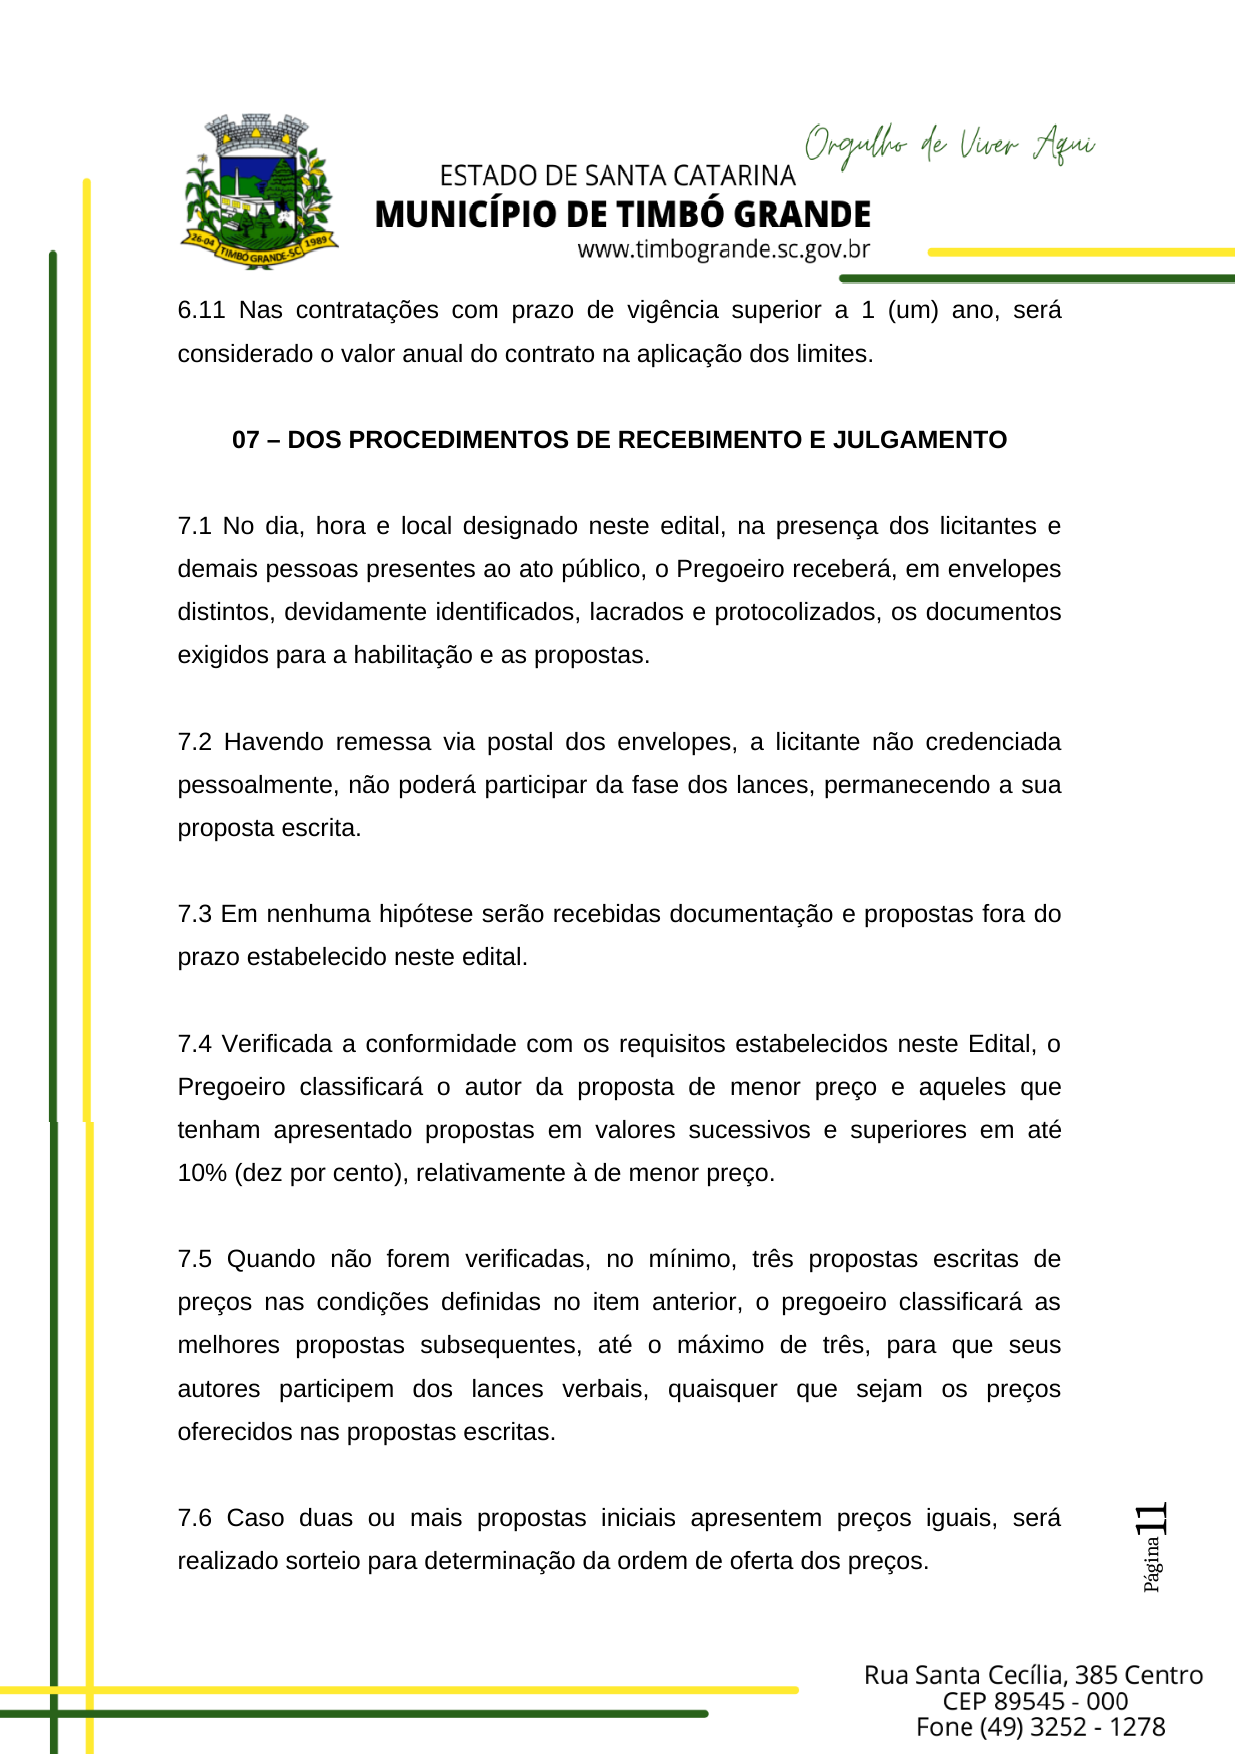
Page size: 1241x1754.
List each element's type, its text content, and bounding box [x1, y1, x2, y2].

text 7.6 Caso duas ou mais propostas iniciais apresentem preços iguais, será realizado sorteio para determinação da ordem de oferta dos preços. [177, 1503, 1063, 1575]
text 6.11 Nas contratações com prazo de vigência superior a 1 (um) ano, será considerado o valor anual do contrato na aplicação dos limites. [177, 295, 1063, 367]
text 7.2 Havendo remessa via postal dos envelopes, a licitante não credenciada pessoalmente, não poderá participar da fase dos lances, permanecendo a sua proposta escrita. [177, 727, 1063, 842]
text 7.1 No dia, hora e local designado neste edital, na presença dos licitantes e demais pessoas presentes ao ato público, o Pregoeiro receberá, em envelopes distintos, devidamente identificados, lacrados e protocolizados, os documentos exigidos para a habilitação e as propostas. [177, 511, 1063, 669]
text 7.3 Em nenhuma hipótese serão recebidas documentação e propostas fora do prazo estabelecido neste edital. [177, 899, 1063, 971]
text 07 – DOS PROCEDIMENTOS DE RECEBIMENTO E JULGAMENTO [177, 425, 1063, 453]
picture [0, 0, 1241, 1754]
text 7.4 Verificada a conformidade com os requisitos estabelecidos neste Edital, o Pregoeiro classificará o autor da proposta de menor preço e aqueles que tenham apresentado propostas em valores sucessivos e superiores em até 10% (dez por cento), relativamente à de menor preço. [177, 1028, 1063, 1187]
text 7.5 Quando não forem verificadas, no mínimo, três propostas escritas de preços nas condições definidas no item anterior, o pregoeiro classificará as melhores propostas subsequentes, até o máximo de três, para que seus autores participem dos lances verbais, quaisquer que sejam os preços oferecidos nas propostas escritas. [177, 1244, 1063, 1445]
